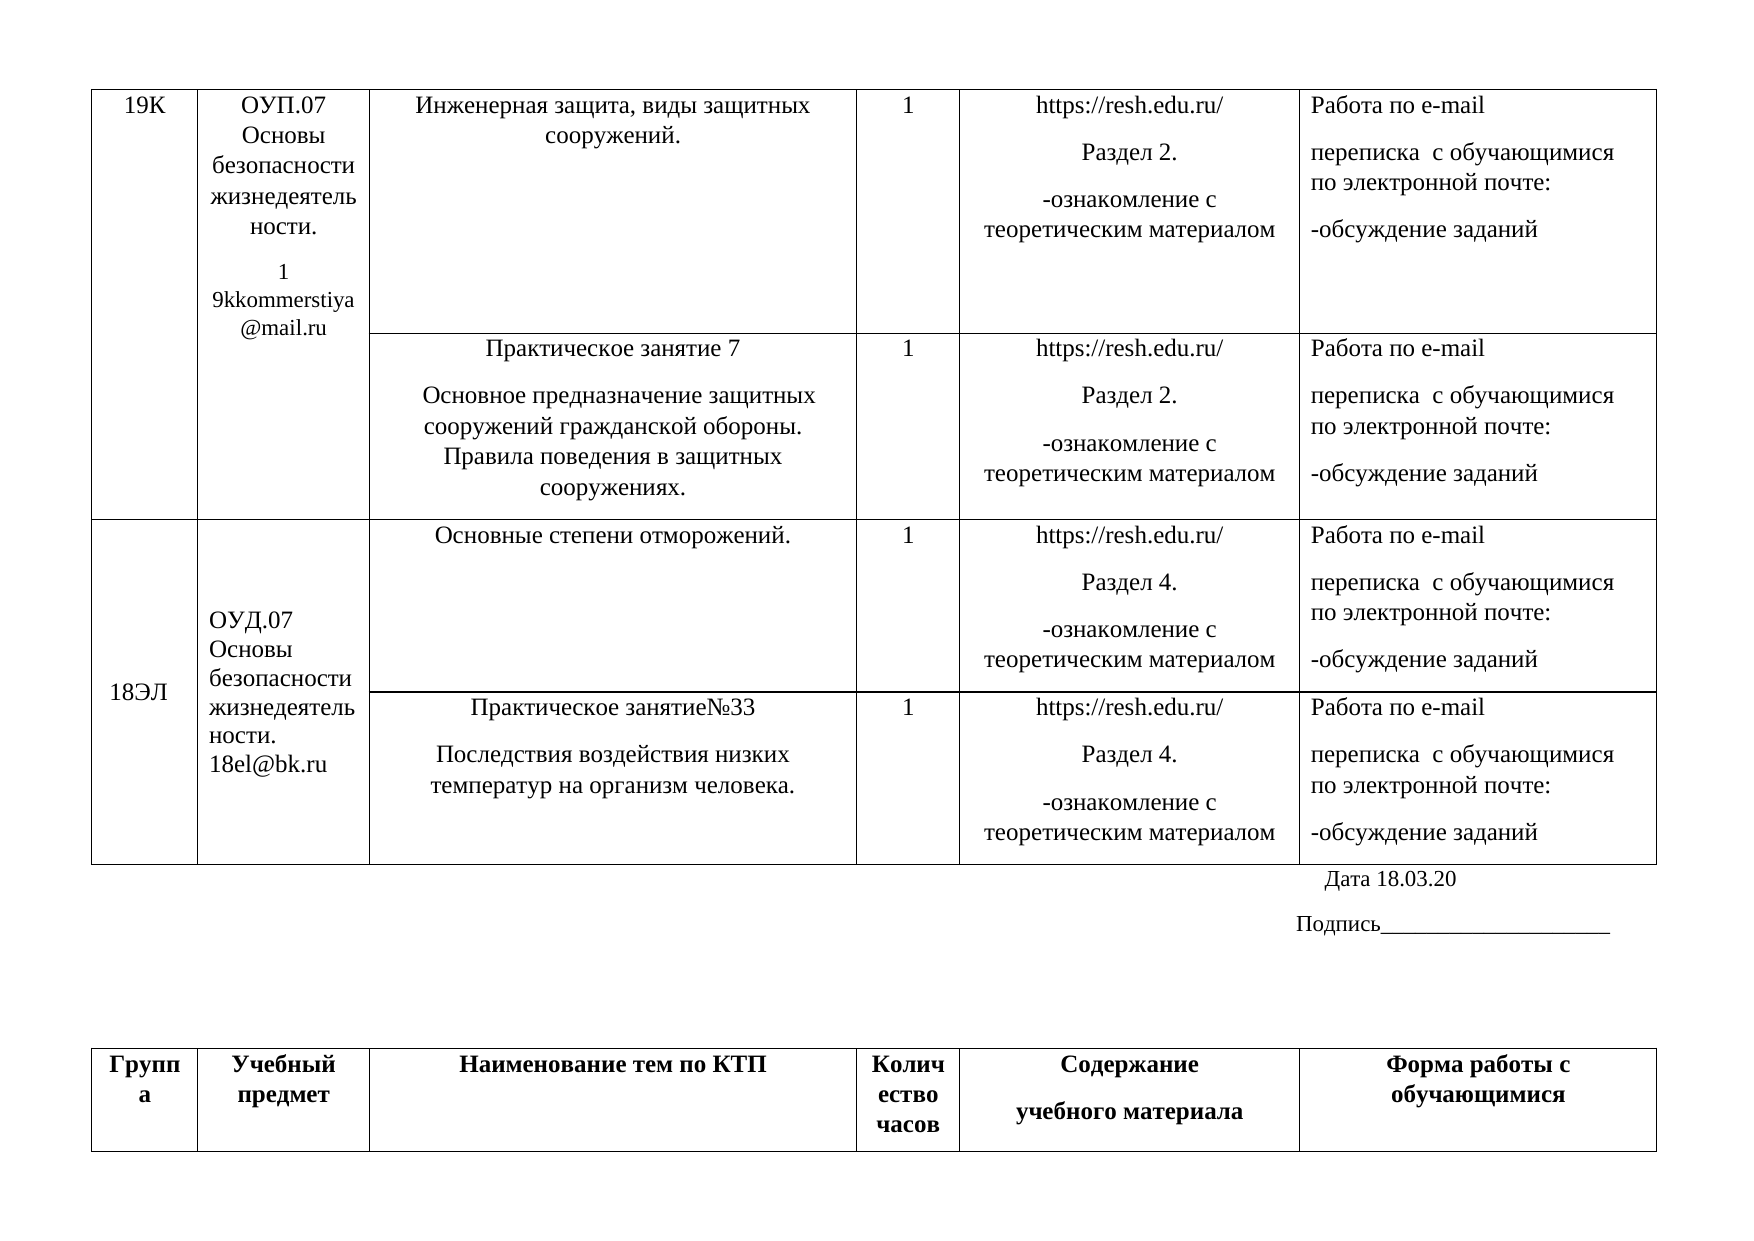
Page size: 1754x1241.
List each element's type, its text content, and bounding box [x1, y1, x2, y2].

table_cell Практическое занятие 7 Основное предназначение защитных сооружений гражданской обороны. Правила поведения в защитных сооружениях. [370, 334, 856, 519]
table_cell Работа по e-mail переписка с обучающимися по электронной почте: -обсуждение заданий [1300, 334, 1656, 519]
table_header Содержание учебного материала [960, 1049, 1299, 1151]
table_cell 19К [92, 90, 197, 519]
table_header Группа [92, 1049, 197, 1151]
table_header Учебный предмет [198, 1049, 369, 1151]
table_cell ОУД.07 Основы безопасности жизнедеятельности. 18el@bk.ru [198, 520, 369, 864]
text Дата 18.03.20 [118, 865, 1636, 891]
table_cell ОУП.07 Основы безопасности жизнедеятельности. 19kkommerstiya@mail.ru [198, 90, 369, 519]
table_cell Инженерная защита, виды защитных сооружений. [370, 90, 856, 332]
table_cell 1 [857, 693, 959, 864]
table_cell Основные степени отморожений. [370, 520, 856, 691]
table_cell 1 [857, 334, 959, 519]
table_cell Работа по e-mail переписка с обучающимися по электронной почте: -обсуждение заданий [1300, 520, 1656, 691]
table_cell https://resh.edu.ru/ Раздел 2. -ознакомление с теоретическим материалом [960, 334, 1299, 519]
table_cell https://resh.edu.ru/ Раздел 4. -ознакомление с теоретическим материалом [960, 693, 1299, 864]
table_cell https://resh.edu.ru/ Раздел 4. -ознакомление с теоретическим материалом [960, 520, 1299, 691]
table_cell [960, 90, 1299, 332]
table_cell Практическое занятие№33 Последствия воздействия низких температур на организм человека. [370, 693, 856, 864]
table_header Количество часов [857, 1049, 959, 1151]
text Подпись____________________ [118, 909, 1636, 936]
table_cell 18ЭЛ [92, 520, 197, 864]
table_cell 1 [857, 90, 959, 332]
table_cell Работа по e-mail переписка с обучающимися по электронной почте: -обсуждение заданий [1300, 693, 1656, 864]
table_cell 1 [857, 520, 959, 691]
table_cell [1300, 90, 1656, 332]
table_header Наименование тем по КТП [370, 1049, 856, 1151]
table_header Форма работы с обучающимися [1300, 1049, 1656, 1151]
